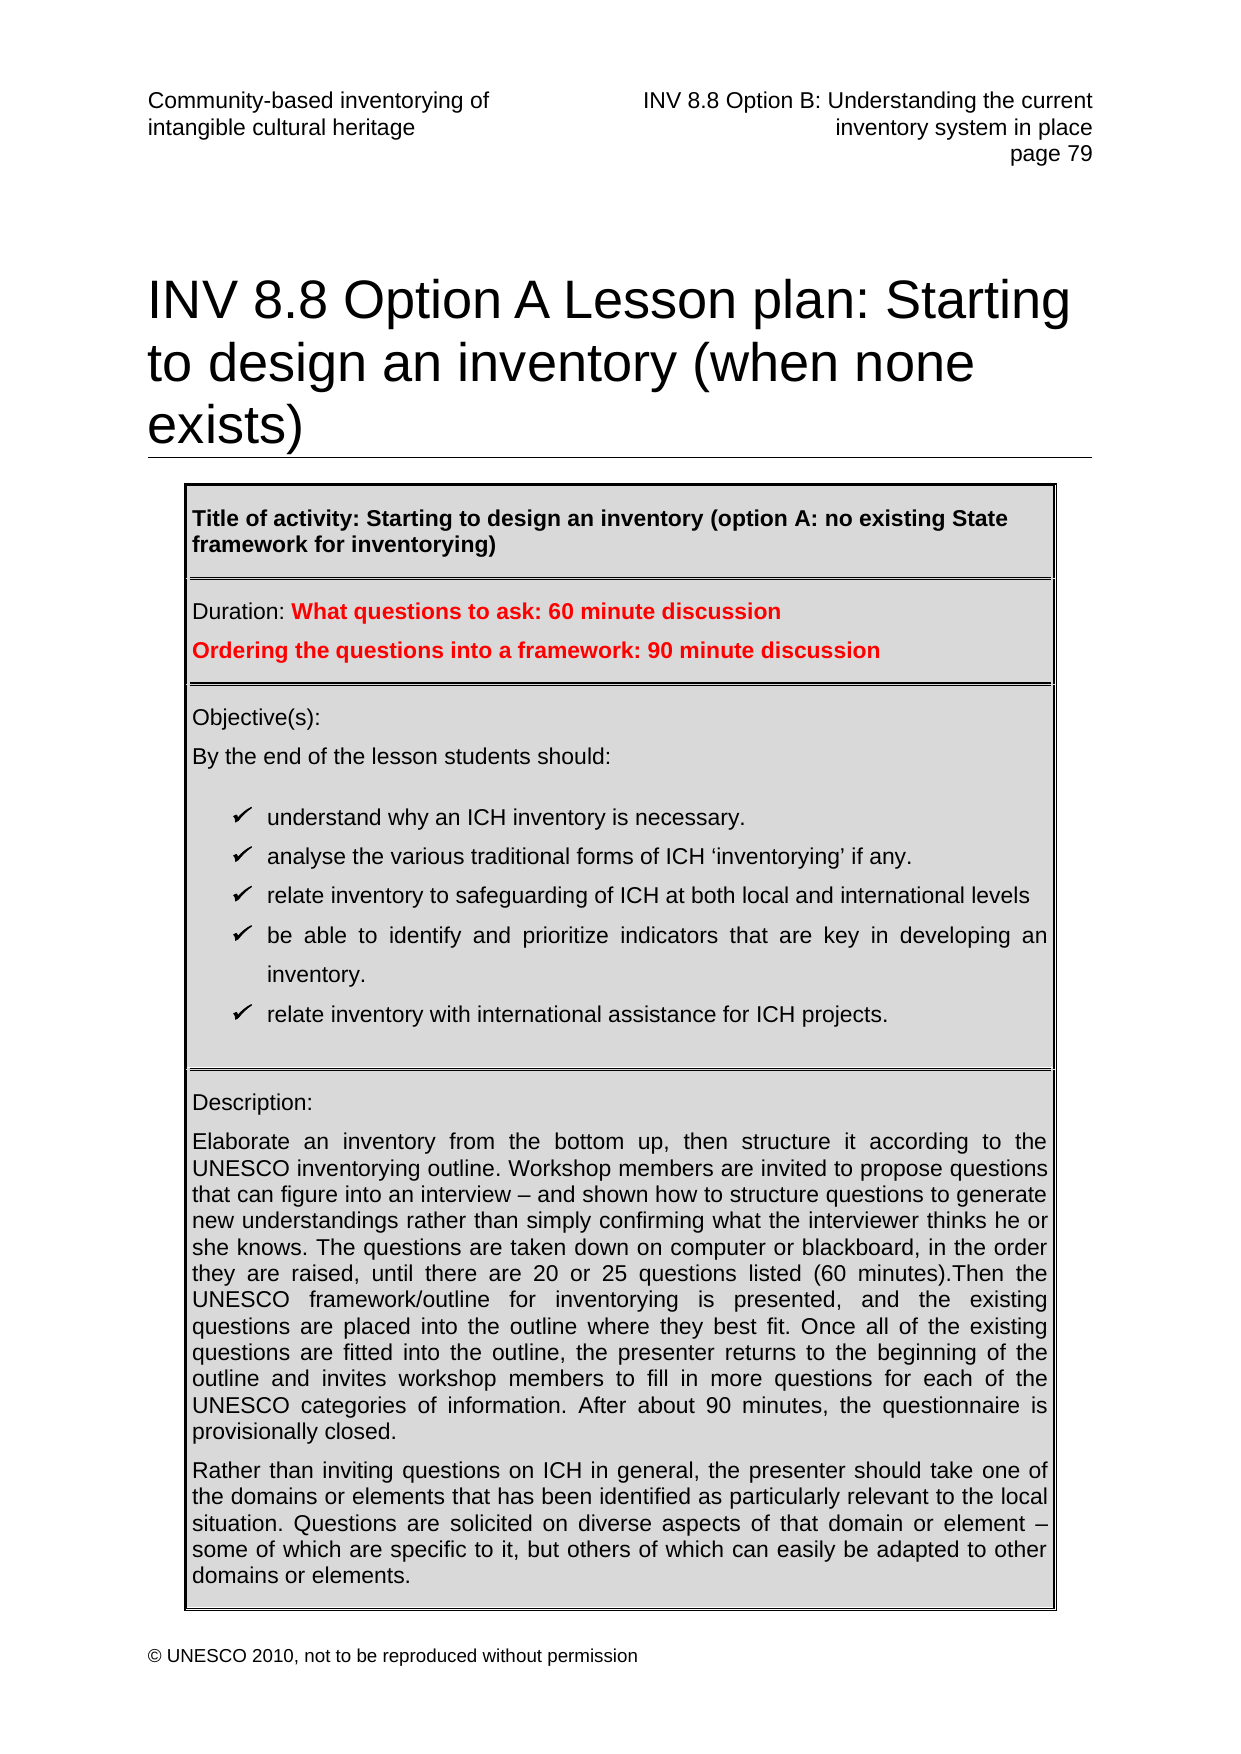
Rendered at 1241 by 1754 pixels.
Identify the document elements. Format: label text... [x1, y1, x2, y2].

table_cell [187, 1068, 1054, 1607]
subtitle INV 8.8 Option A Lesson plan: Starting to design an inventory (when none exists) [148, 268, 1092, 457]
table_header Title of activity: Starting to design an inventory (option A: no existing State framework for inventorying) [187, 486, 1053, 576]
table_cell Objective(s): By the end of the lesson students should: understand why an ICH inventory is necessary. analyse the various traditional forms of ICH ‘inventorying’ if any. relate inventory to safeguarding of ICH at both local and international levels be able to identify and prioritize indicators that are key in developing an inventory. relate inventory with international assistance for ICH projects. [187, 682, 1054, 1067]
table_cell Duration: What questions to ask: 60 minute discussion Ordering the questions into a framework: 90 minute discussion [187, 576, 1054, 682]
